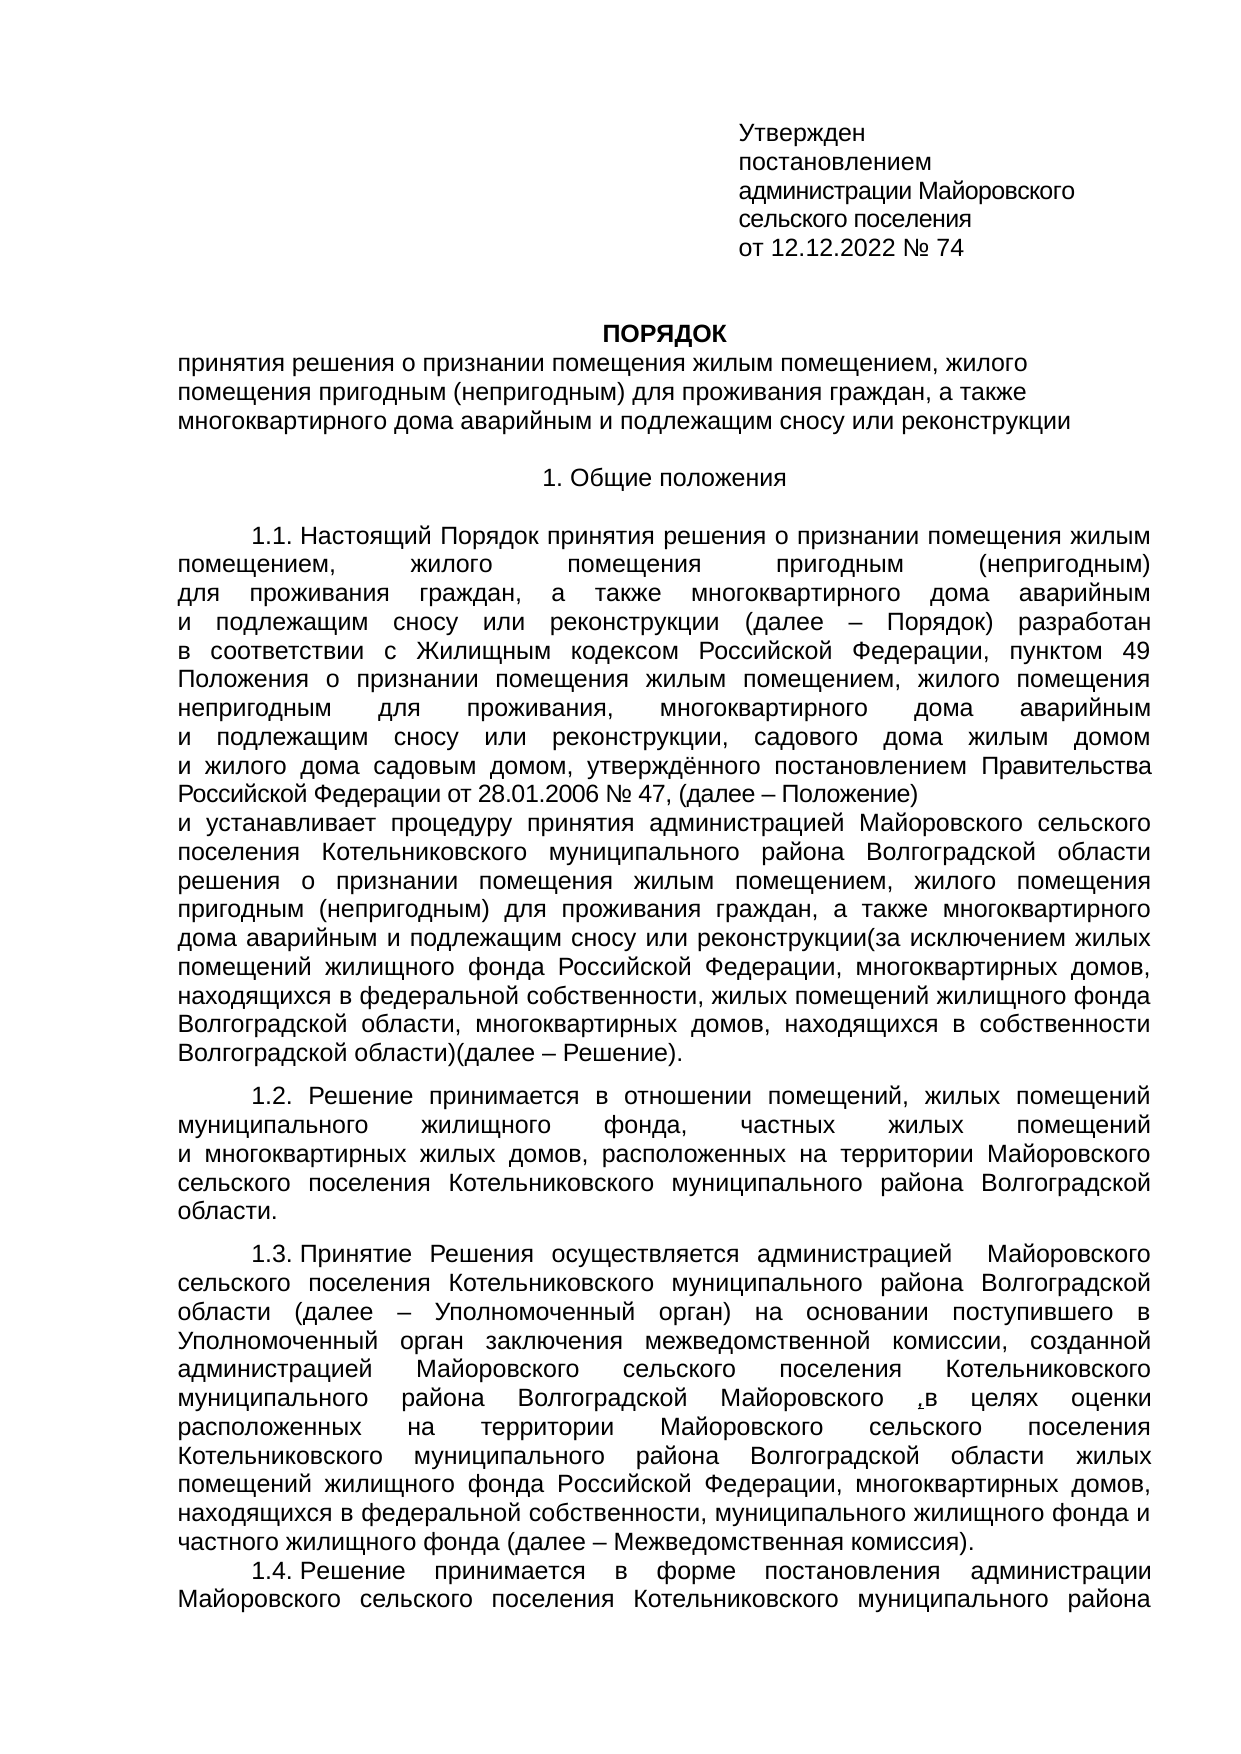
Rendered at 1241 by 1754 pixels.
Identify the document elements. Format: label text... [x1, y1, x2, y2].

text 1.1. Настоящий Порядок принятия решения о признании помещения жилым помещением, жилого помещения пригодным (непригодным) для проживания граждан, а также многоквартирного дома аварийным и подлежащим сносу или реконструкции (далее – Порядок) разработан в соответствии с Жилищным кодексом Российской Федерации, пунктом 49 Положения о признании помещения жилым помещением, жилого помещения непригодным для проживания, многоквартирного дома аварийным и подлежащим сносу или реконструкции, садового дома жилым домом и жилого дома садовым домом, утверждённого постановлением Правительства Российской Федерации от 28.01.2006 № 47, (далее – Положение) [177, 521, 1152, 808]
text администрации Майоровского [738, 176, 1152, 204]
text постановлением [738, 147, 1152, 176]
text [177, 1556, 1152, 1613]
text ПОРЯДОК [177, 319, 1152, 348]
text 1.2. Решение принимается в отношении помещений, жилых помещений муниципального жилищного фонда, частных жилых помещений и многоквартирных жилых домов, расположенных на территории Майоровского сельского поселения Котельниковского муниципального района Волгоградской области. [177, 1081, 1152, 1225]
text сельского поселения [738, 204, 1152, 233]
text 1.3. Принятие Решения осуществляется администрацией Майоровского сельского поселения Котельниковского муниципального района Волгоградской области (далее – Уполномоченный орган) на основании поступившего в Уполномоченный орган заключения межведомственной комиссии, созданной администрацией Майоровского сельского поселения Котельниковского муниципального района Волгоградской Майоровского ,в целях оценки расположенных на территории Майоровского сельского поселения Котельниковского муниципального района Волгоградской области жилых помещений жилищного фонда Российской Федерации, многоквартирных домов, находящихся в федеральной собственности, муниципального жилищного фонда и частного жилищного фонда (далее – Межведомственная комиссия). [177, 1239, 1152, 1556]
text от 12.12.2022 № 74 [738, 233, 1152, 262]
text Утвержден [738, 118, 1152, 147]
text принятия решения о признании помещения жилым помещением, жилого помещения пригодным (непригодным) для проживания граждан, а также многоквартирного дома аварийным и подлежащим сносу или реконструкции [177, 348, 1152, 434]
text и устанавливает процедуру принятия администрацией Майоровского сельского поселения Котельниковского муниципального района Волгоградской области решения о признании помещения жилым помещением, жилого помещения пригодным (непригодным) для проживания граждан, а также многоквартирного дома аварийным и подлежащим сносу или реконструкции(за исключением жилых помещений жилищного фонда Российской Федерации, многоквартирных домов, находящихся в федеральной собственности, жилых помещений жилищного фонда Волгоградской области, многоквартирных домов, находящихся в собственности Волгоградской области)(далее – Решение). [177, 808, 1152, 1067]
list Общие положения [177, 463, 1152, 492]
